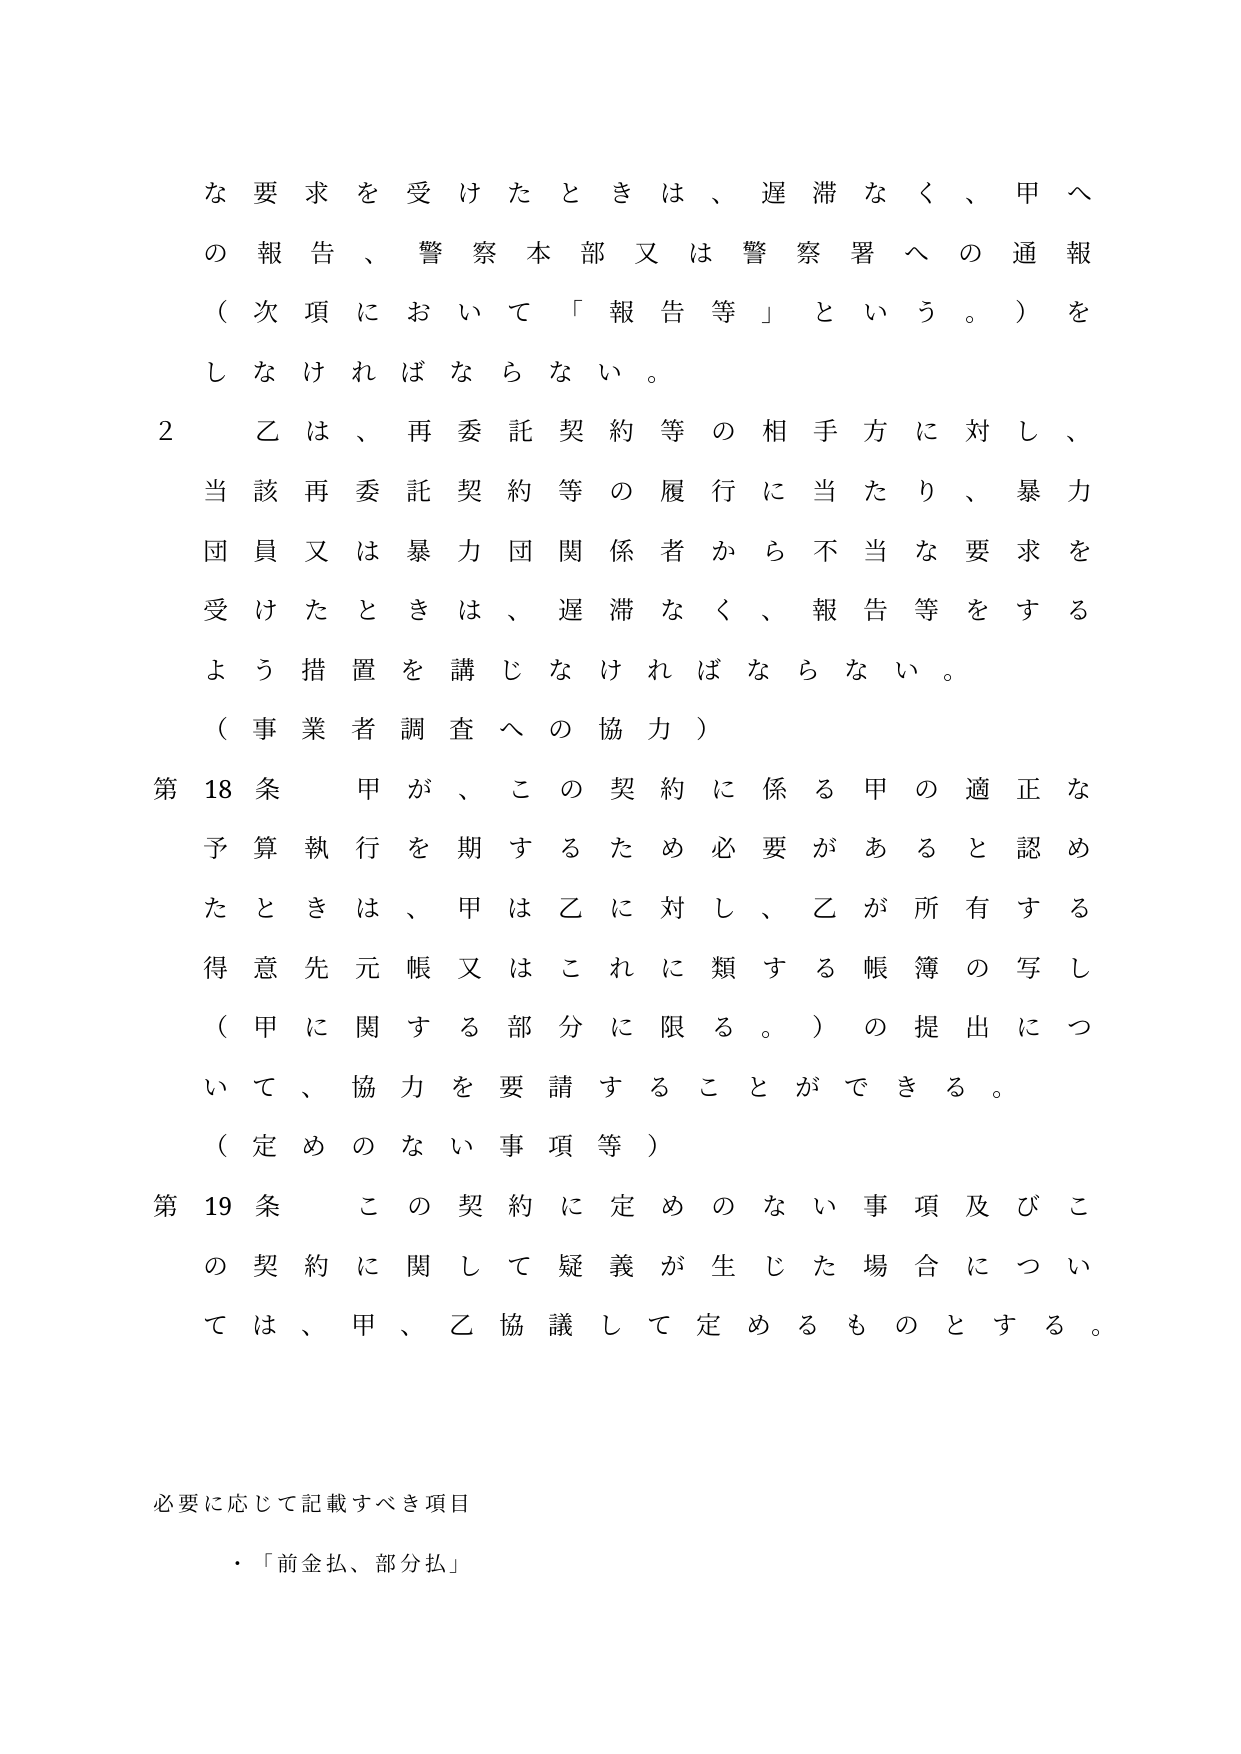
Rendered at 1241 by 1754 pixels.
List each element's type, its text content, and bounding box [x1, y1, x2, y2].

text （定めのない事項等） [153, 1115, 1116, 1175]
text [153, 162, 1116, 400]
text （事業者調査への協力） [153, 698, 1116, 758]
text 第18条 甲が、この契約に係る甲の適正な予算執行を期するため必要があると認めたときは、甲は乙に対し、乙が所有する得意先元帳又はこれに類する帳簿の写し（甲に関する部分に限る。）の提出について、協力を要請することができる。 [153, 758, 1116, 1115]
text 必要に応じて記載すべき項目 [153, 1473, 1116, 1532]
text ２ 乙は、再委託契約等の相手方に対し、当該再委託契約等の履行に当たり、暴力団員又は暴力団関係者から不当な要求を受けたときは、遅滞なく、報告等をするよう措置を講じなければならない。 [153, 400, 1116, 698]
text 第19条 この契約に定めのない事項及びこの契約に関して疑義が生じた場合については、甲、乙協議して定めるものとする。 [153, 1175, 1116, 1353]
text ・「前金払、部分払」 [153, 1532, 1116, 1592]
